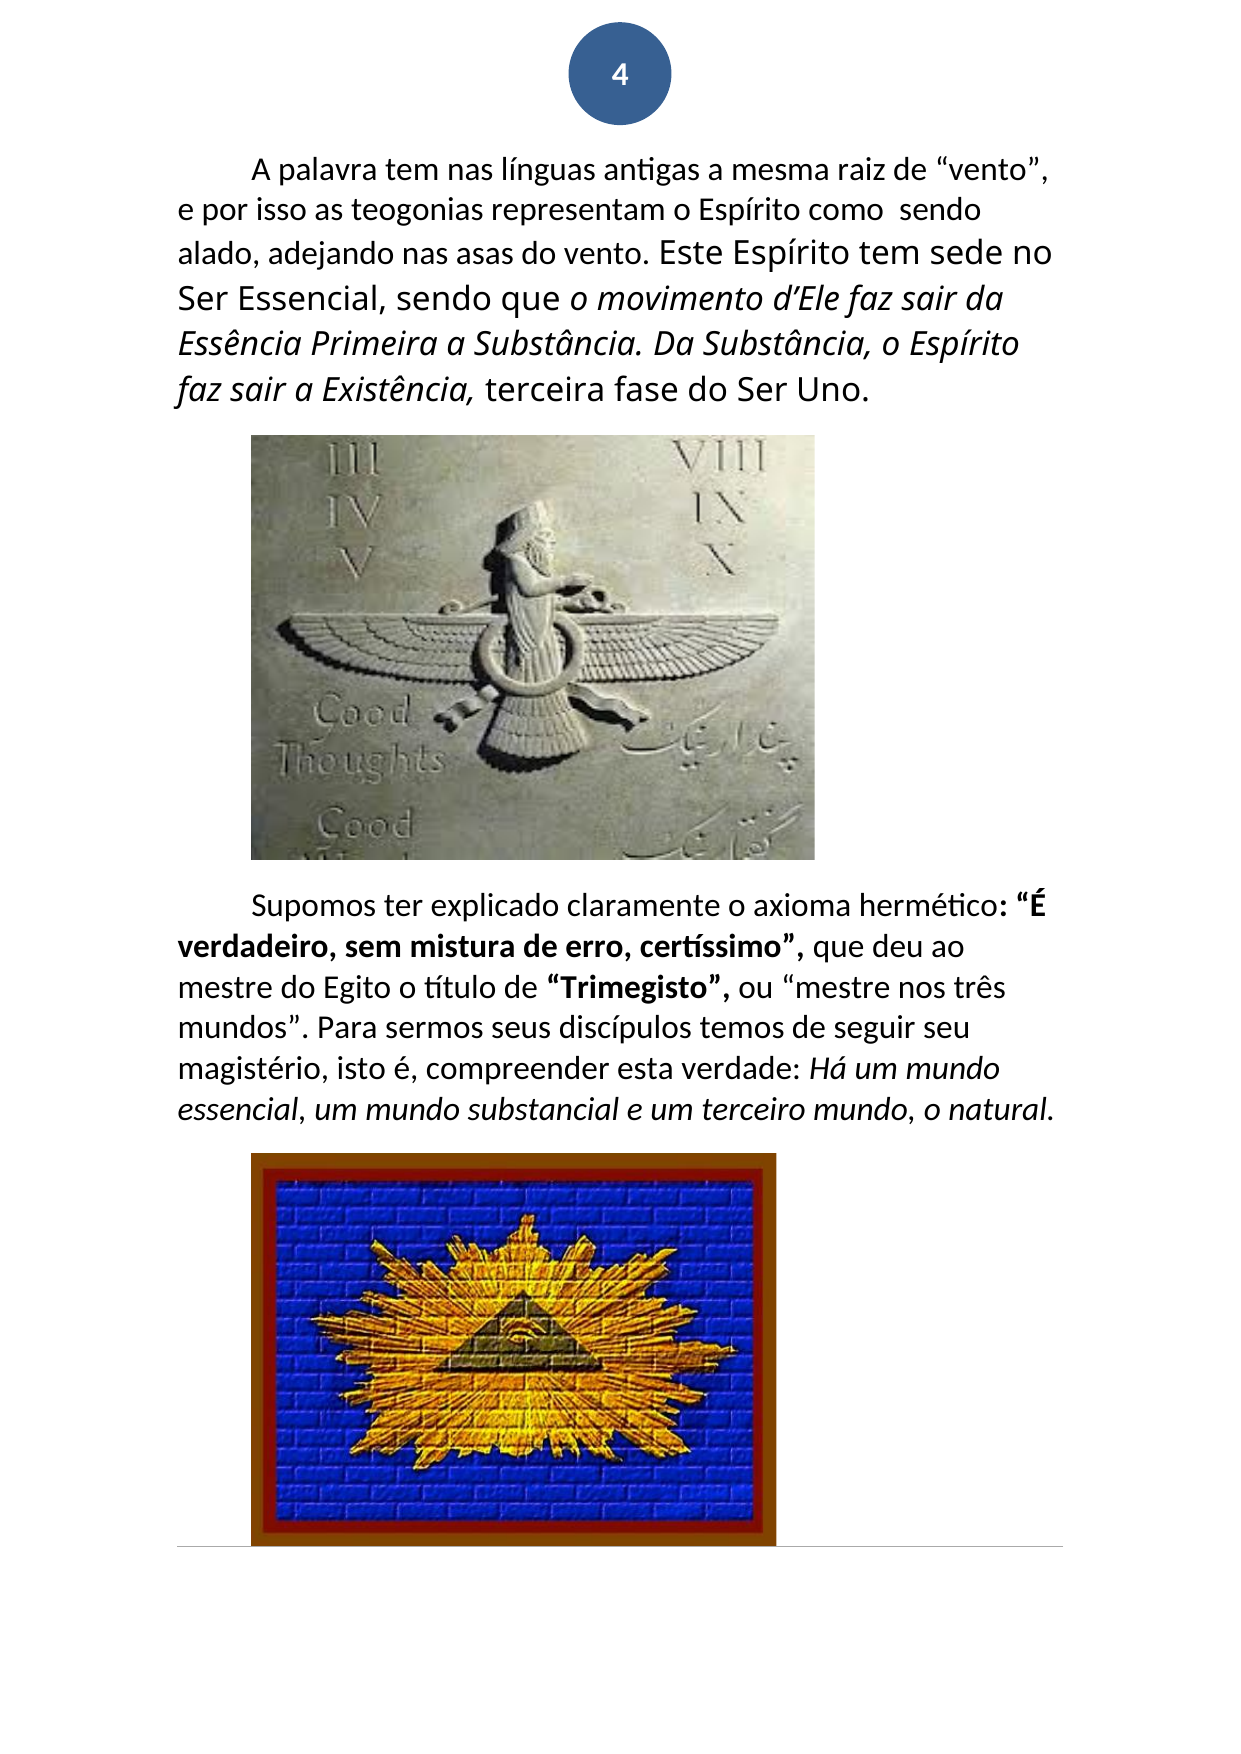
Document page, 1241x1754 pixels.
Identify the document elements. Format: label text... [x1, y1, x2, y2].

text A palavra tem nas línguas antigas a mesma raiz de “vento”, e por isso as teogonias representam o Espírito como sendo alado, adejando nas asas do vento. Este Espírito tem sede no Ser Essencial, sendo que o movimento d’Ele faz sair da Essência Primeira a Substância. Da Substância, o Espírito faz sair a Existência, terceira fase do Ser Uno. [177, 148, 1063, 411]
text Supomos ter explicado claramente o axioma hermético: “É verdadeiro, sem mistura de erro, certíssimo”, que deu ao mestre do Egito o título de “Trimegisto”, ou “mestre nos três mundos”. Para sermos seus discípulos temos de seguir seu magistério, isto é, compreender esta verdade: Há um mundo essencial, um mundo substancial e um terceiro mundo, o natural. [177, 884, 1063, 1129]
picture [251, 1153, 777, 1546]
picture [251, 435, 815, 860]
